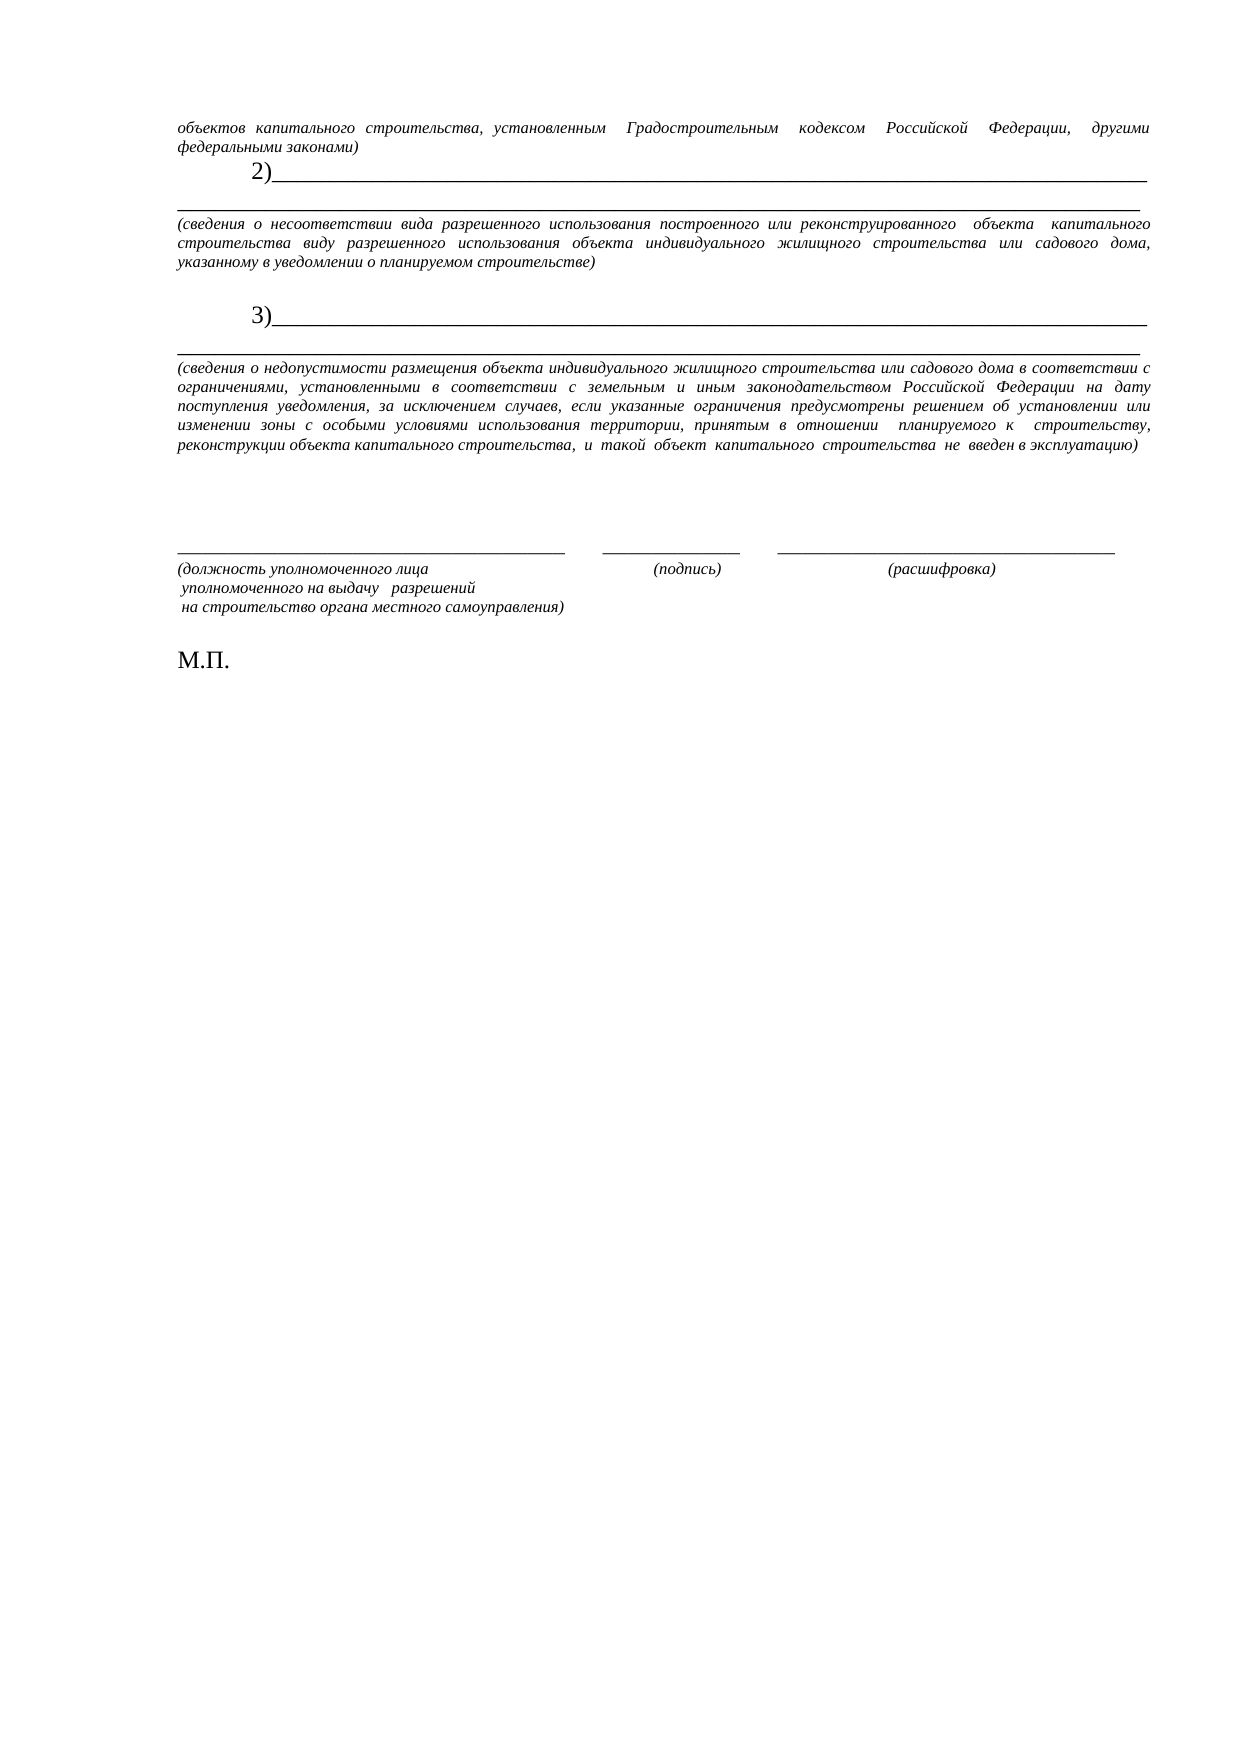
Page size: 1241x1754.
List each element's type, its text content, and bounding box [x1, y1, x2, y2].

text уполномоченного на выдачу разрешений [177, 578, 1152, 597]
text М.П. [177, 645, 1152, 673]
text на строительство органа местного самоуправления) [177, 597, 1152, 616]
text 2)______________________________________________________________________ [177, 156, 1152, 185]
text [177, 118, 1152, 156]
text 3)______________________________________________________________________ [177, 300, 1152, 329]
text _____________________________________________________________________________ [177, 185, 1152, 214]
text (сведения о несоответствии вида разрешенного использования построенного или реконструированного объекта капитального строительства виду разрешенного использования объекта индивидуального жилищного строительства или садового дома, указанному в уведомлении о планируемом строительстве) [177, 214, 1152, 271]
text (сведения о недопустимости размещения объекта индивидуального жилищного строительства или садового дома в соответствии с ограничениями, установленными в соответствии с земельным и иным законодательством Российской Федерации на дату поступления уведомления, за исключением случаев, если указанные ограничения предусмотрены решением об установлении или изменении зоны с особыми условиями использования территории, принятым в отношении планируемого к строительству, реконструкции объекта капитального строительства, и такой объект капитального строительства не введен в эксплуатацию) [177, 358, 1152, 453]
text _____________________________________________________________________________ [177, 329, 1152, 358]
text _______________________________ ___________ ___________________________ [177, 535, 1152, 559]
text (должность уполномоченного лица (подпись) (расшифровка) [177, 559, 1152, 578]
